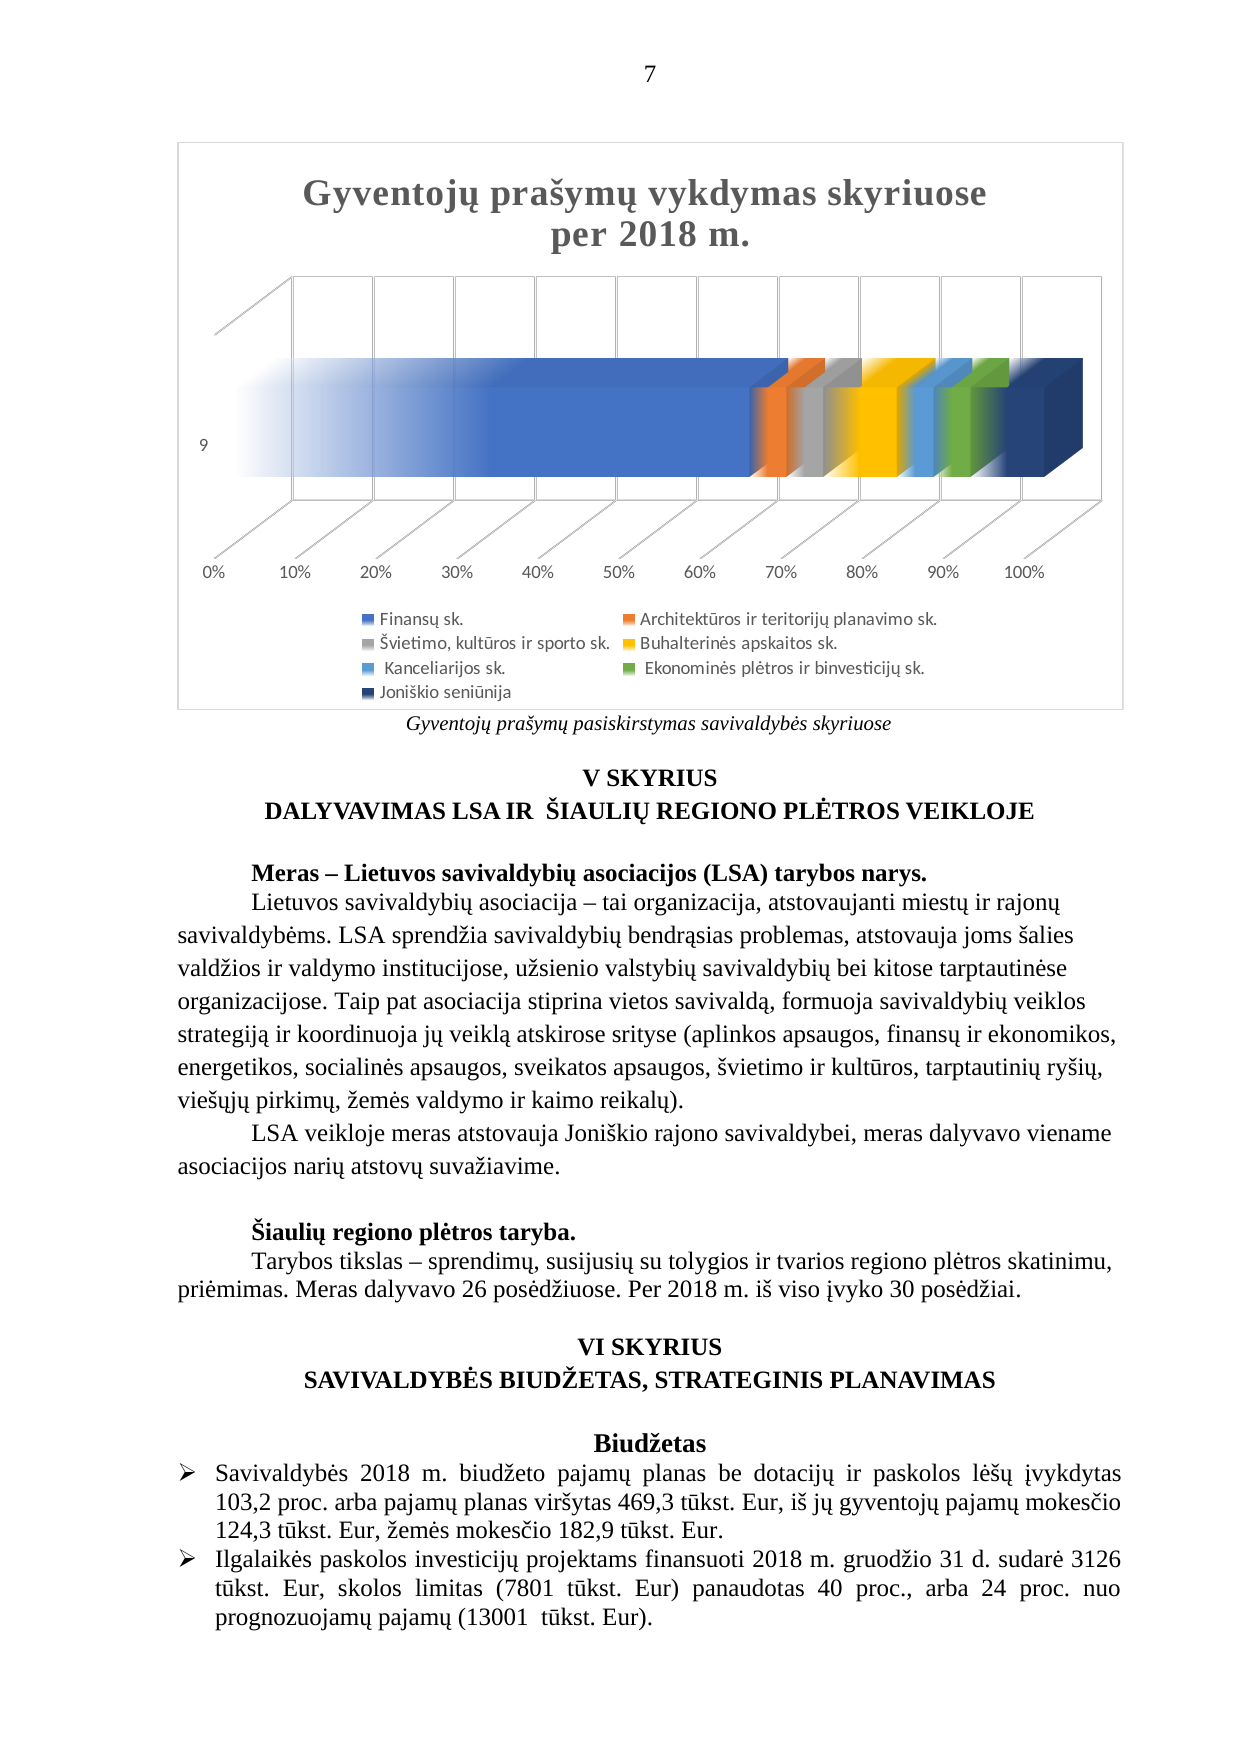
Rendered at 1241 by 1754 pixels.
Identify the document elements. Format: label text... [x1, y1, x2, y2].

text LSA veikloje meras atstovauja Joniškio rajono savivaldybei, meras dalyvavo viename asociacijos narių atstovų suvažiavime. [177, 1118, 1122, 1180]
list Ilgalaikės paskolos investicijų projektams finansuoti 2018 m. gruodžio 31 d. sudarė 3126 tūkst. Eur, skolos limitas (7801 tūkst. Eur) panaudotas 40 proc., arba 24 proc. nuo prognozuojamų pajamų (13001 tūkst. Eur). [177, 1544, 1122, 1630]
text Gyventojų prašymų pasiskirstymas savivaldybės skyriuose [177, 710, 1122, 734]
text Lietuvos savivaldybių asociacija – tai organizacija, atstovaujanti miestų ir rajonų savivaldybėms. LSA sprendžia savivaldybių bendrąsias problemas, atstovauja joms šalies valdžios ir valdymo institucijose, užsienio valstybių savivaldybių bei kitose tarptautinėse organizacijose. Taip pat asociacija stiprina vietos savivaldą, formuoja savivaldybių veiklos strategiją ir koordinuoja jų veiklą atskirose srityse (aplinkos apsaugos, finansų ir ekonomikos, energetikos, socialinės apsaugos, sveikatos apsaugos, švietimo ir kultūros, tarptautinių ryšių, viešųjų pirkimų, žemės valdymo ir kaimo reikalų). [177, 887, 1122, 1114]
text VI SKYRIUS [177, 1332, 1122, 1361]
subtitle SAVIVALDYBĖS BIUDŽETAS, STRATEGINIS PLANAVIMAS [177, 1365, 1122, 1394]
text Tarybos tikslas – sprendimų, susijusių su tolygios ir tvarios regiono plėtros skatinimu, priėmimas. Meras dalyvavo 26 posėdžiuose. Per 2018 m. iš viso įvyko 30 posėdžiai. [177, 1246, 1122, 1303]
subtitle Biudžetas [177, 1427, 1122, 1458]
text Šiaulių regiono plėtros taryba. [177, 1217, 1122, 1246]
subtitle DALYVAVIMAS LSA IR ŠIAULIŲ REGIONO PLĖTROS VEIKLOJE [177, 796, 1122, 825]
text Meras – Lietuvos savivaldybių asociacijos (LSA) tarybos narys. [177, 858, 1122, 887]
list Savivaldybės 2018 m. biudžeto pajamų planas be dotacijų ir paskolos lėšų įvykdytas 103,2 proc. arba pajamų planas viršytas 469,3 tūkst. Eur, iš jų gyventojų pajamų mokesčio 124,3 tūkst. Eur, žemės mokesčio 182,9 tūkst. Eur. [177, 1458, 1122, 1544]
text V SKYRIUS [177, 763, 1122, 792]
